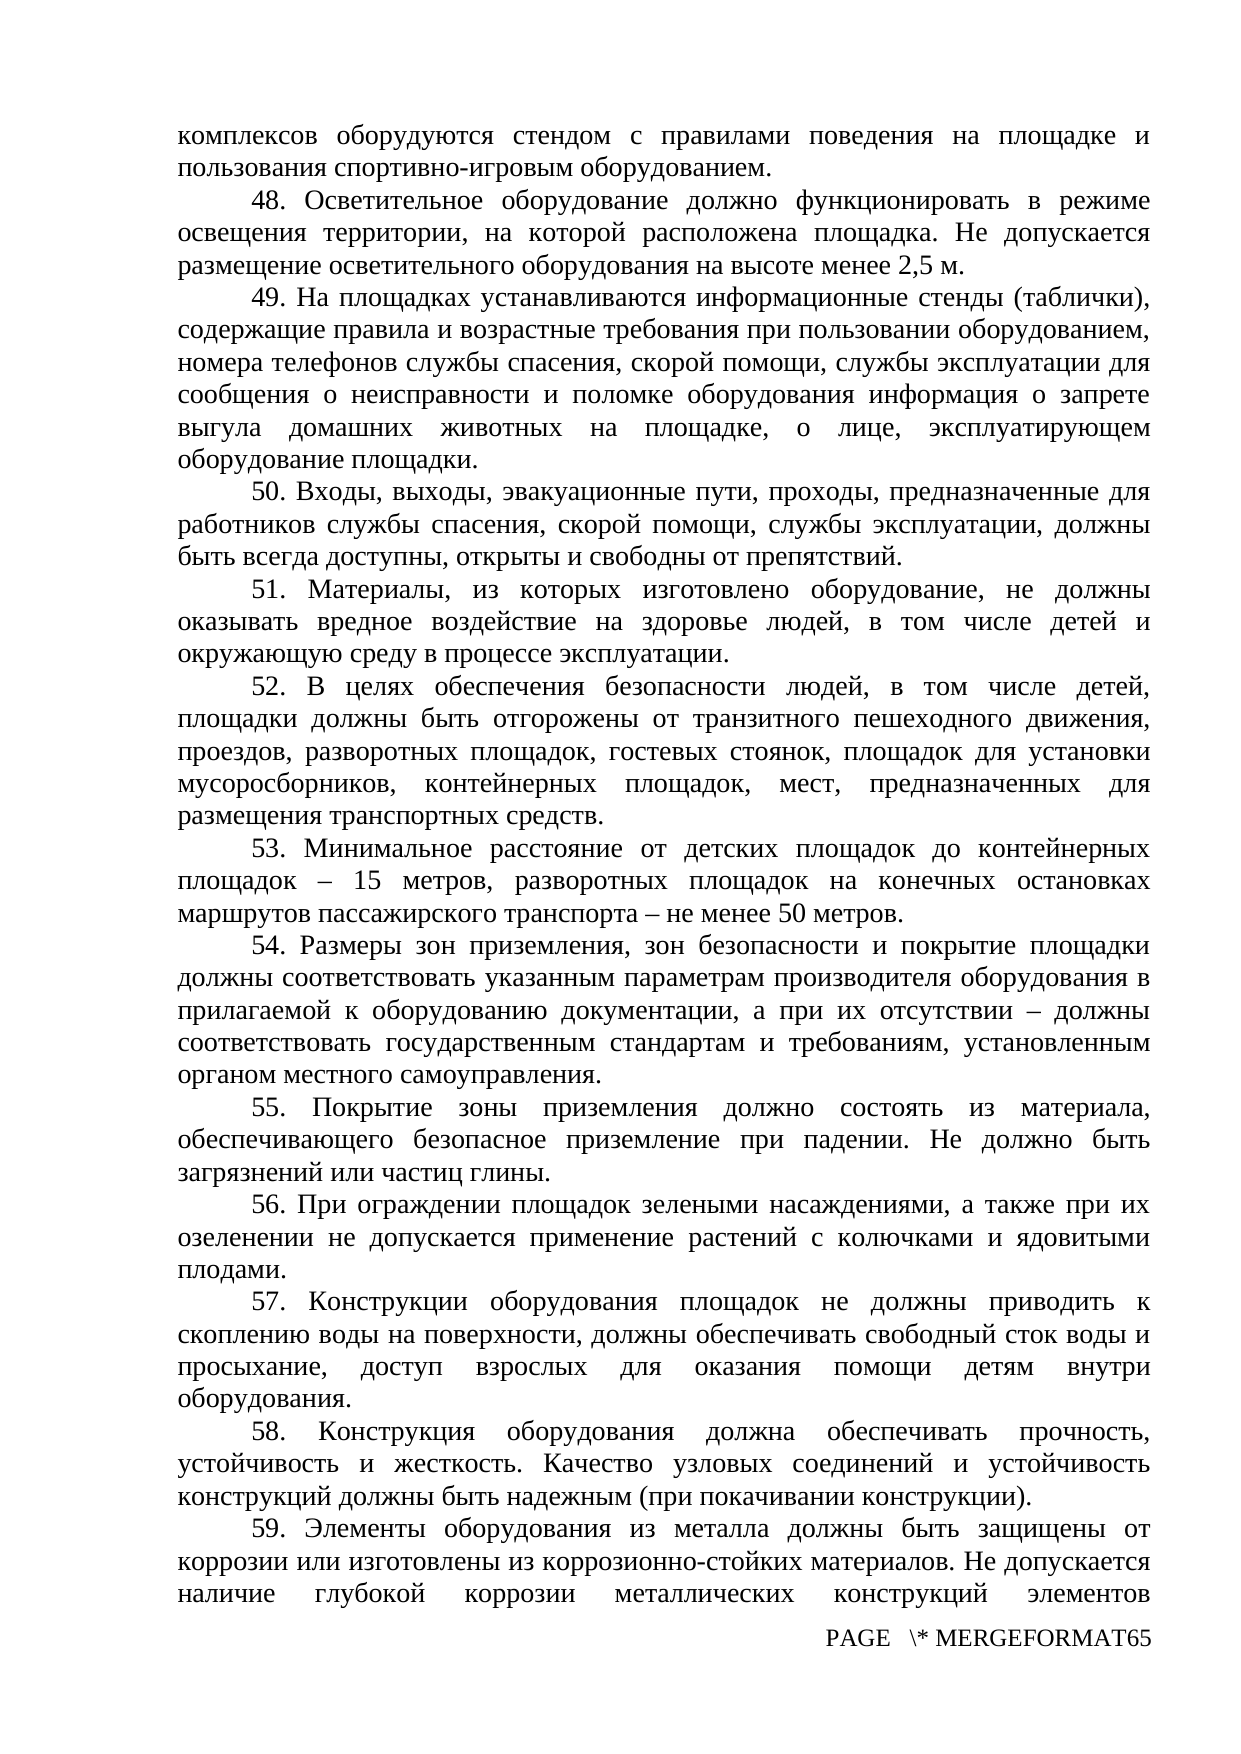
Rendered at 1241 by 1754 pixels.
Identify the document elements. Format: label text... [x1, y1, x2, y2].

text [177, 118, 1152, 183]
text 55. Покрытие зоны приземления должно состоять из материала, обеспечивающего безопасное приземление при падении. Не должно быть загрязнений или частиц глины. [177, 1090, 1152, 1187]
text 56. При ограждении площадок зелеными насаждениями, а также при их озеленении не допускается применение растений с колючками и ядовитыми плодами. [177, 1187, 1152, 1284]
text 52. В целях обеспечения безопасности людей, в том числе детей, площадки должны быть отгорожены от транзитного пешеходного движения, проездов, разворотных площадок, гостевых стоянок, площадок для установки мусоросборников, контейнерных площадок, мест, предназначенных для размещения транспортных средств. [177, 669, 1152, 831]
text 53. Минимальное расстояние от детских площадок до контейнерных площадок – 15 метров, разворотных площадок на конечных остановках маршрутов пассажирского транспорта – не менее 50 метров. [177, 831, 1152, 928]
text 58. Конструкция оборудования должна обеспечивать прочность, устойчивость и жесткость. Качество узловых соединений и устойчивость конструкций должны быть надежным (при покачивании конструкции). [177, 1414, 1152, 1511]
text 54. Размеры зон приземления, зон безопасности и покрытие площадки должны соответствовать указанным параметрам производителя оборудования в прилагаемой к оборудованию документации, а при их отсутствии – должны соответствовать государственным стандартам и требованиям, установленным органом местного самоуправления. [177, 928, 1152, 1090]
text 51. Материалы, из которых изготовлено оборудование, не должны оказывать вредное воздействие на здоровье людей, в том числе детей и окружающую среду в процессе эксплуатации. [177, 572, 1152, 669]
text 48. Осветительное оборудование должно функционировать в режиме освещения территории, на которой расположена площадка. Не допускается размещение осветительного оборудования на высоте менее 2,5 м. [177, 183, 1152, 280]
text 50. Входы, выходы, эвакуационные пути, проходы, предназначенные для работников службы спасения, скорой помощи, службы эксплуатации, должны быть всегда доступны, открыты и свободны от препятствий. [177, 474, 1152, 572]
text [177, 1511, 1152, 1608]
text 57. Конструкции оборудования площадок не должны приводить к скоплению воды на поверхности, должны обеспечивать свободный сток воды и просыхание, доступ взрослых для оказания помощи детям внутри оборудования. [177, 1284, 1152, 1414]
text 49. На площадках устанавливаются информационные стенды (таблички), содержащие правила и возрастные требования при пользовании оборудованием, номера телефонов службы спасения, скорой помощи, службы эксплуатации для сообщения о неисправности и поломке оборудования информация о запрете выгула домашних животных на площадке, о лице, эксплуатирующем оборудование площадки. [177, 280, 1152, 474]
